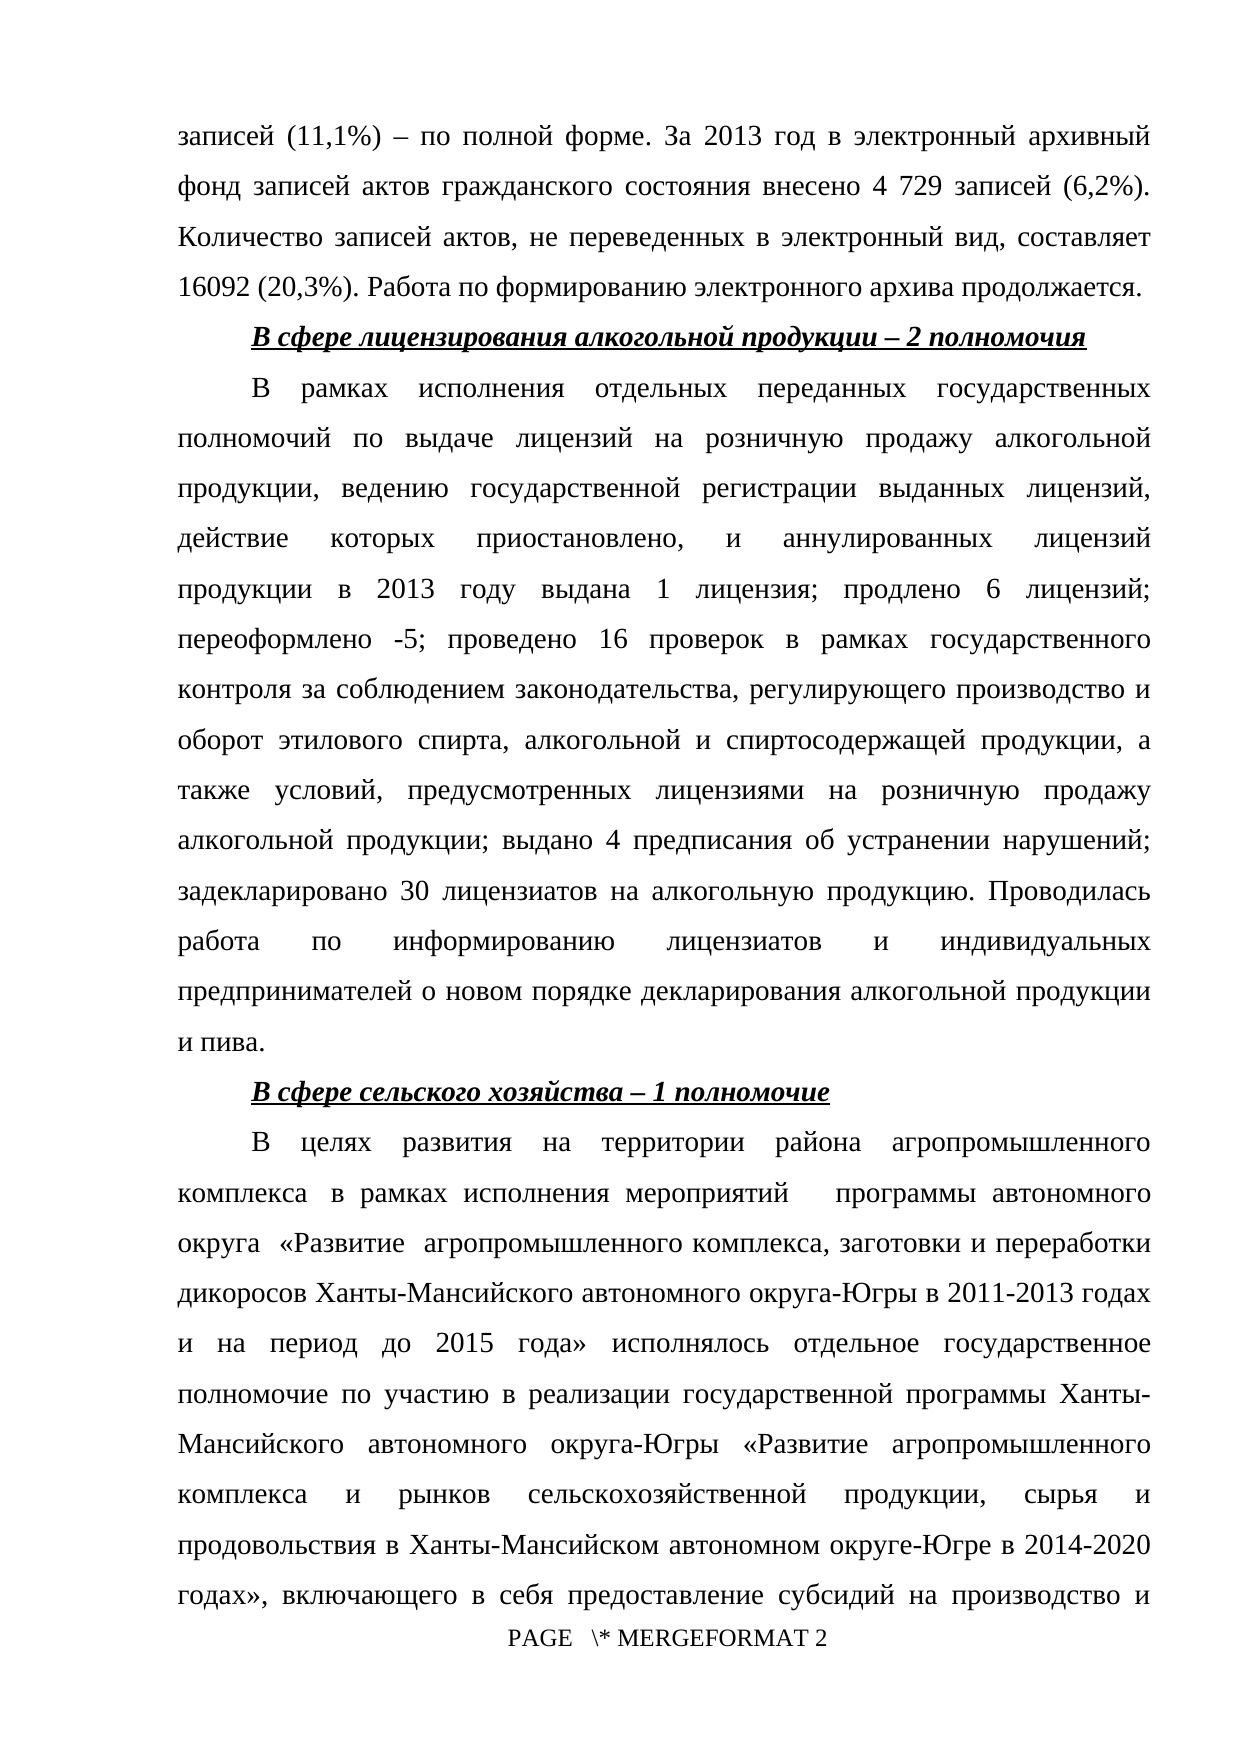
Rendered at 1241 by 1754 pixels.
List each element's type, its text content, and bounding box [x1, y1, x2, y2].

text В сфере сельского хозяйства – 1 полномочие [177, 1074, 1152, 1108]
text В сфере лицензирования алкогольной продукции – 2 полномочия [177, 319, 1152, 353]
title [177, 1124, 1152, 1611]
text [177, 118, 1152, 303]
text В рамках исполнения отдельных переданных государственных полномочий по выдаче лицензий на розничную продажу алкогольной продукции, ведению государственной регистрации выданных лицензий, действие которых приостановлено, и аннулированных лицензий продукции в 2013 году выдана 1 лицензия; продлено 6 лицензий; переоформлено -5; проведено 16 проверок в рамках государственного контроля за соблюдением законодательства, регулирующего производство и оборот этилового спирта, алкогольной и спиртосодержащей продукции, а также условий, предусмотренных лицензиями на розничную продажу алкогольной продукции; выдано 4 предписания об устранении нарушений; задекларировано 30 лицензиатов на алкогольную продукцию. Проводилась работа по информированию лицензиатов и индивидуальных предпринимателей о новом порядке декларирования алкогольной продукции и пива. [177, 370, 1152, 1057]
